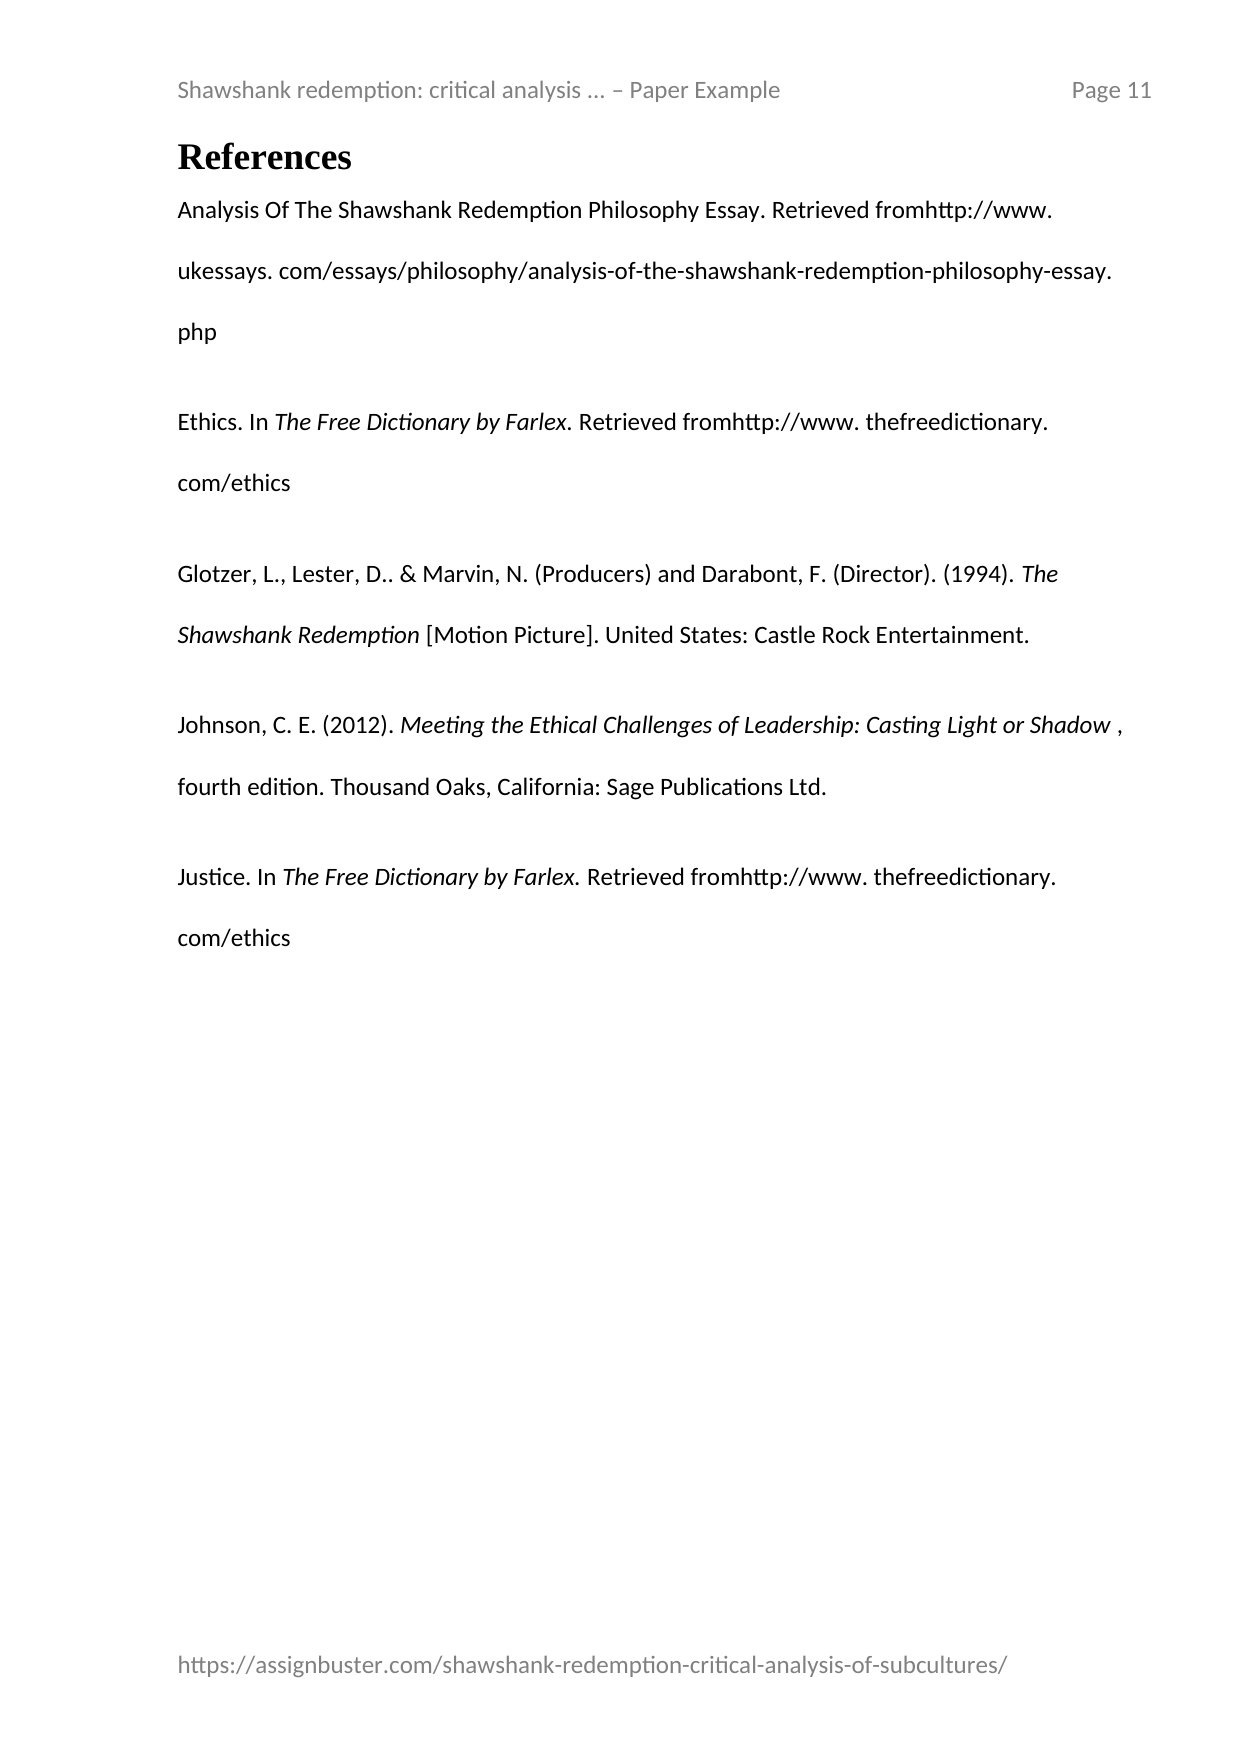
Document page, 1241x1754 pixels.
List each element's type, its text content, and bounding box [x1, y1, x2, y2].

text Analysis Of The Shawshank Redemption Philosophy Essay. Retrieved fromhttp://www. ukessays. com/essays/philosophy/analysis-of-the-shawshank-redemption-philosophy-essay. php [177, 194, 1152, 346]
text Ethics. In The Free Dictionary by Farlex. Retrieved fromhttp://www. thefreedictionary. com/ethics [177, 406, 1152, 498]
text Glotzer, L., Lester, D.. & Marvin, N. (Producers) and Darabont, F. (Director). (1994). The Shawshank Redemption [Motion Picture]. United States: Castle Rock Entertainment. [177, 558, 1152, 649]
text Justice. In The Free Dictionary by Farlex. Retrieved fromhttp://www. thefreedictionary. com/ethics [177, 861, 1152, 953]
subtitle References [177, 135, 1152, 178]
text Johnson, C. E. (2012). Meeting the Ethical Challenges of Leadership: Casting Light or Shadow , fourth edition. Thousand Oaks, California: Sage Publications Ltd. [177, 709, 1152, 801]
